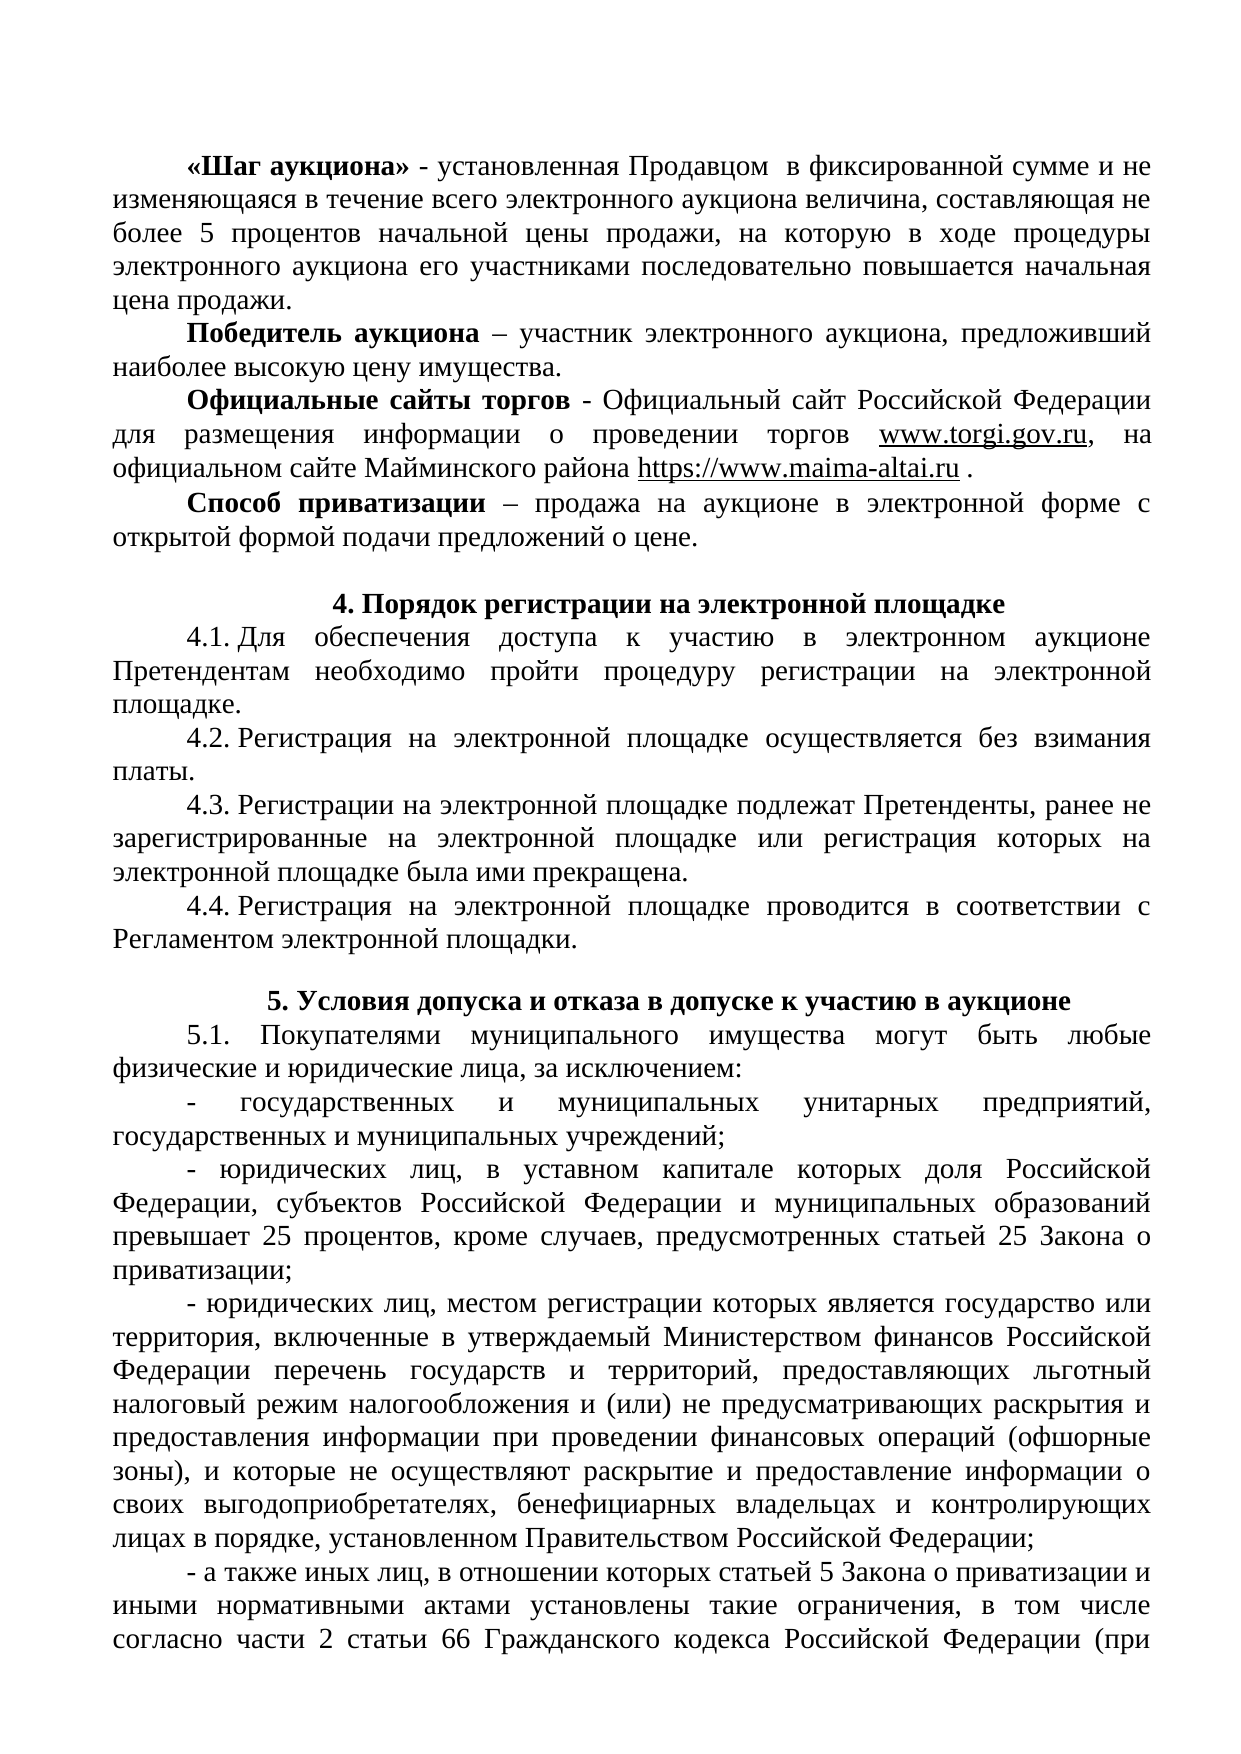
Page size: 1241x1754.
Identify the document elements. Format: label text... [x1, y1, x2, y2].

text 4.2. Регистрация на электронной площадке осуществляется без взимания платы. [112, 720, 1152, 787]
text 4. Порядок регистрации на электронной площадке [112, 586, 1152, 619]
text - юридических лиц, местом регистрации которых является государство или территория, включенные в утверждаемый Министерством финансов Российской Федерации перечень государств и территорий, предоставляющих льготный налоговый режим налогообложения и (или) не предусматривающих раскрытия и предоставления информации при проведении финансовых операций (офшорные зоны), и которые не осуществляют раскрытие и предоставление информации о своих выгодоприобретателях, бенефициарных владельцах и контролирующих лицах в порядке, установленном Правительством Российской Федерации; [112, 1285, 1152, 1554]
text 5.1. Покупателями муниципального имущества могут быть любые физические и юридические лица, за исключением: [112, 1017, 1152, 1084]
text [112, 1554, 1152, 1654]
text 4.4. Регистрация на электронной площадке проводится в соответствии с Регламентом электронной площадки. [112, 888, 1152, 955]
text «Шаг аукциона» - установленная Продавцом в фиксированной сумме и не изменяющаяся в течение всего электронного аукциона величина, составляющая не более 5 процентов начальной цены продажи, на которую в ходе процедуры электронного аукциона его участниками последовательно повышается начальная цена продажи. [112, 148, 1152, 315]
text 4.3. Регистрации на электронной площадке подлежат Претенденты, ранее не зарегистрированные на электронной площадке или регистрация которых на электронной площадке была ими прекращена. [112, 787, 1152, 888]
text - юридических лиц, в уставном капитале которых доля Российской Федерации, субъектов Российской Федерации и муниципальных образований превышает 25 процентов, кроме случаев, предусмотренных статьей 25 Закона о приватизации; [112, 1151, 1152, 1285]
text Победитель аукциона – участник электронного аукциона, предложивший наиболее высокую цену имущества. [112, 315, 1152, 382]
text Официальные сайты торгов - Официальный сайт Российской Федерации для размещения информации о проведении торгов www.torgi.gov.ru, на официальном сайте Майминского района https://www.maima-altai.ru . [112, 382, 1152, 485]
text Способ приватизации – продажа на аукционе в электронной форме с открытой формой подачи предложений о цене. [112, 485, 1152, 552]
text - государственных и муниципальных унитарных предприятий, государственных и муниципальных учреждений; [112, 1084, 1152, 1151]
text 4.1. Для обеспечения доступа к участию в электронном аукционе Претендентам необходимо пройти процедуру регистрации на электронной площадке. [112, 619, 1152, 720]
text 5. Условия допуска и отказа в допуске к участию в аукционе [112, 983, 1152, 1017]
